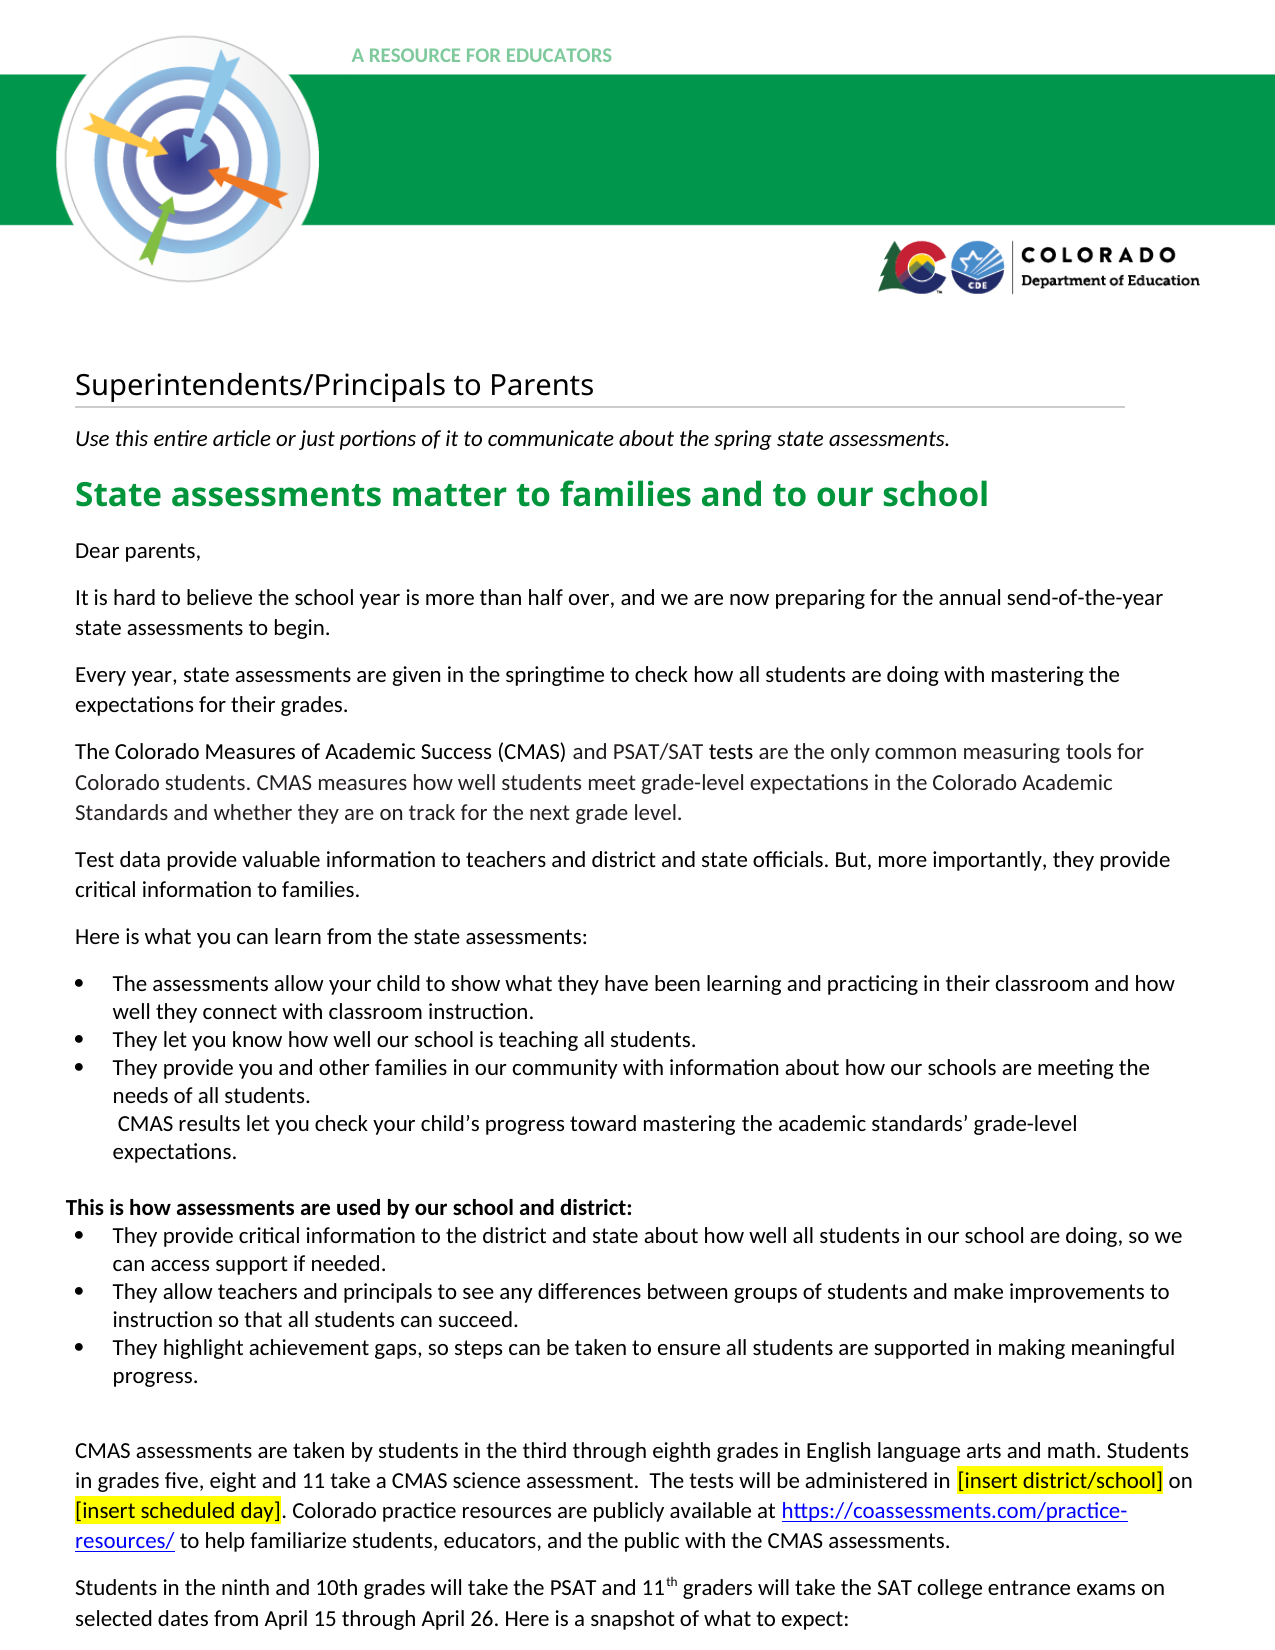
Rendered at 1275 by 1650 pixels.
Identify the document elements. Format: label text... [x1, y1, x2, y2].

list This is how assessments are used by our school and district: [66, 1193, 1200, 1221]
list The assessments allow your child to show what they have been learning and practicing in their classroom and how well they connect with classroom instruction. [75, 969, 1200, 1025]
list They highlight achievement gaps, so steps can be taken to ensure all students are supported in making meaningful progress. [75, 1333, 1200, 1389]
list They allow teachers and principals to see any differences between groups of students and make improvements to instruction so that all students can succeed. [75, 1277, 1200, 1333]
text CMAS assessments are taken by students in the third through eighth grades in English language arts and math. Students in grades five, eight and 11 take a CMAS science assessment. The tests will be administered in [insert district/school] on [insert scheduled day]. Colorado practice resources are publicly available at https://coassessments.com/practice-resources/ to help familiarize students, educators, and the public with the CMAS assessments. [75, 1436, 1200, 1554]
list They provide you and other families in our community with information about how our schools are meeting the needs of all students. [75, 1053, 1200, 1109]
text Dear parents, [0, 536, 1200, 564]
text Students in the ninth and 10th grades will take the PSAT and 11th graders will take the SAT college entrance exams on selected dates from April 15 through April 26. Here is a snapshot of what to expect: [75, 1573, 1200, 1632]
text Every year, state assessments are given in the springtime to check how all students are doing with mastering the expectations for their grades. [75, 660, 1200, 719]
text The Colorado Measures of Academic Success (CMAS) and PSAT/SAT tests are the only common measuring tools for Colorado students. CMAS measures how well students meet grade-level expectations in the Colorado Academic Standards and whether they are on track for the next grade level. [75, 737, 1200, 826]
picture [0, 0, 1275, 319]
text Superintendents/Principals to Parents [75, 319, 1125, 406]
text Here is what you can learn from the state assessments: [75, 922, 1200, 950]
text State assessments matter to families and to our school [75, 471, 1125, 516]
list They provide critical information to the district and state about how well all students in our school are doing, so we can access support if needed. [75, 1221, 1200, 1277]
list They let you know how well our school is teaching all students. [75, 1025, 1200, 1053]
text It is hard to believe the school year is more than half over, and we are now preparing for the annual send-of-the-year state assessments to begin. [75, 583, 1200, 642]
text Test data provide valuable information to teachers and district and state officials. But, more importantly, they provide critical information to families. [75, 845, 1200, 903]
list CMAS results let you check your child’s progress toward mastering the academic standards’ grade-level expectations. [112, 1109, 1200, 1165]
text Use this entire article or just portions of it to communicate about the spring state assessments. [75, 424, 1125, 452]
